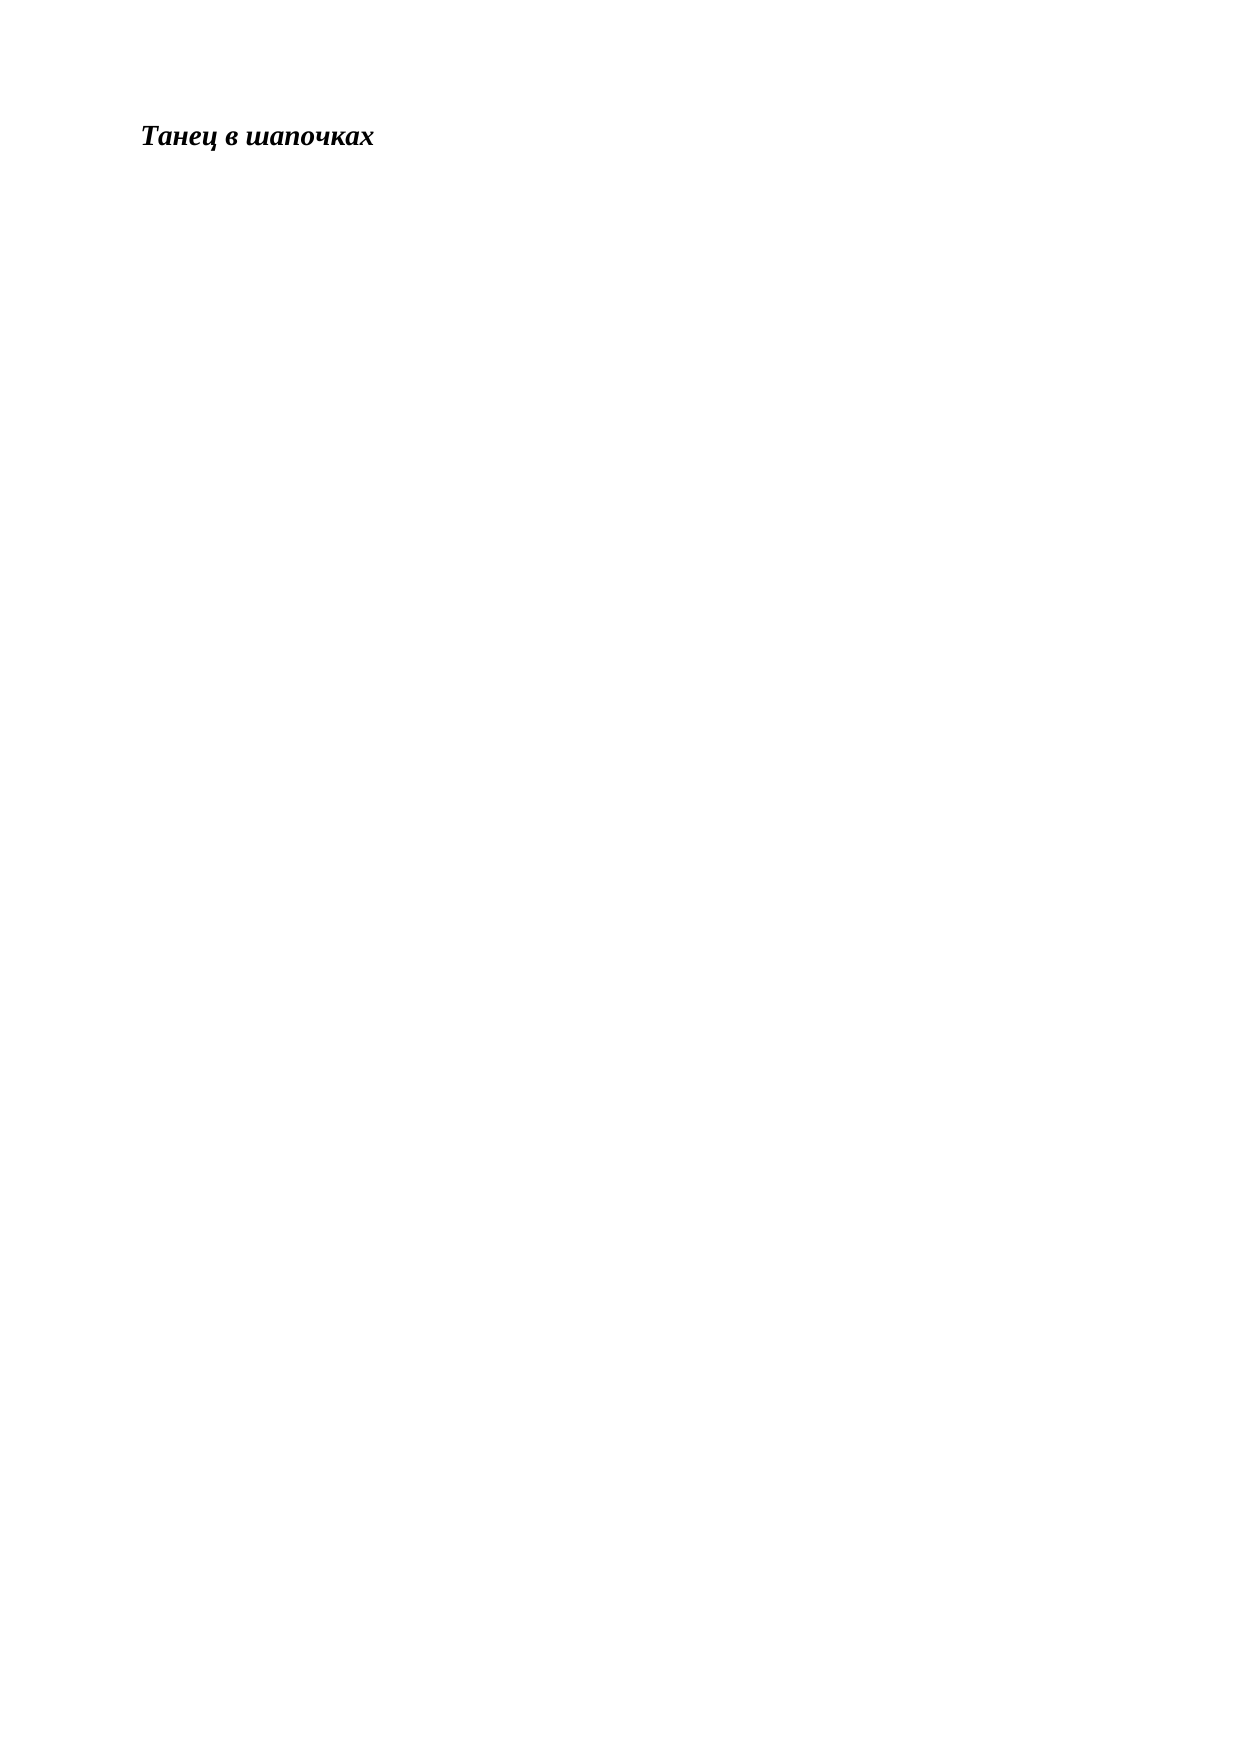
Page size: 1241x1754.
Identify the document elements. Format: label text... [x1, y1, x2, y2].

text Танец в шапочках [133, 118, 1152, 152]
